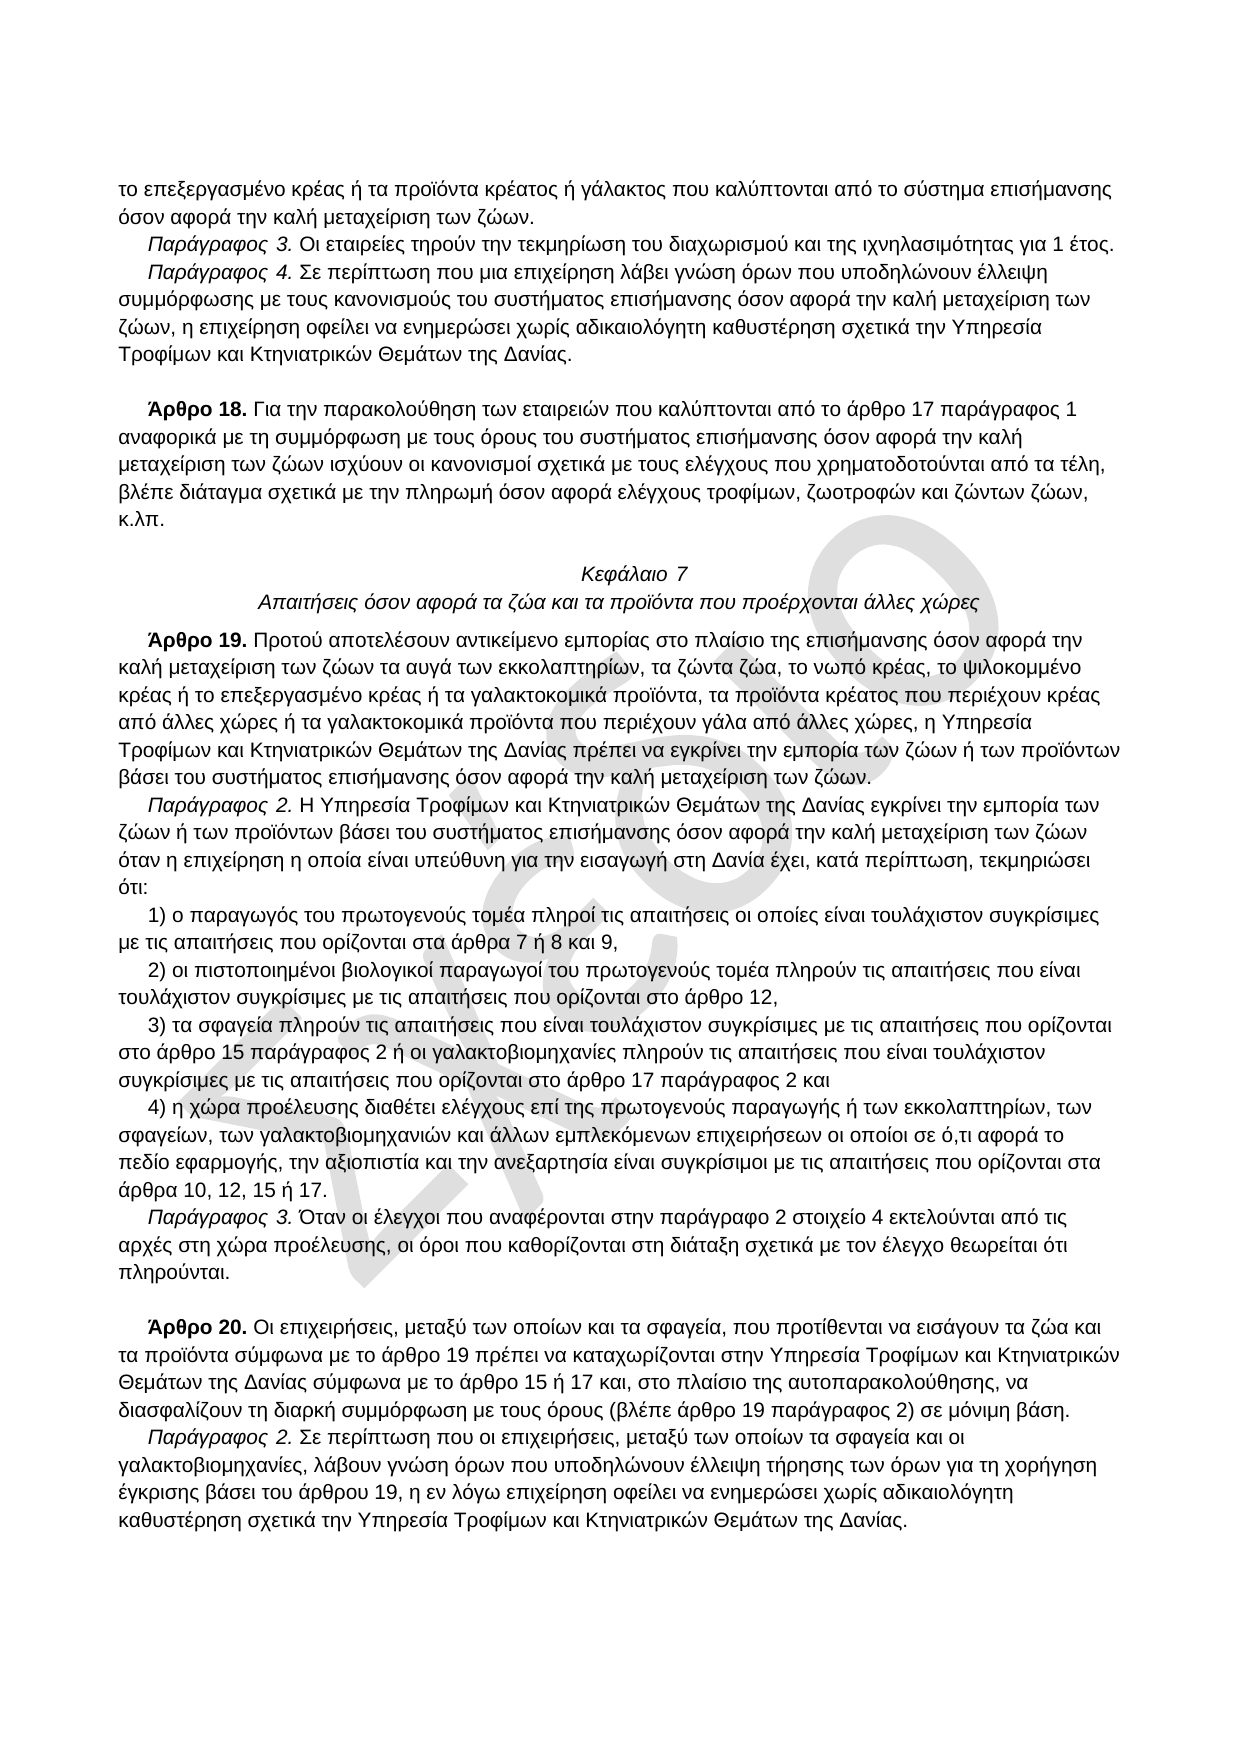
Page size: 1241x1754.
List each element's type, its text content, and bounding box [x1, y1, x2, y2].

text 4) η χώρα προέλευσης διαθέτει ελέγχους επί της πρωτογενούς παραγωγής ή των εκκολαπτηρίων, των σφαγείων, των γαλακτοβιομηχανιών και άλλων εμπλεκόμενων επιχειρήσεων οι οποίοι σε ό,τι αφορά το πεδίο εφαρμογής, την αξιοπιστία και την ανεξαρτησία είναι συγκρίσιμοι με τις απαιτήσεις που ορίζονται στα άρθρα 10, 12, 15 ή 17. [118, 1095, 1122, 1202]
text Παράγραφος 3. Οι εταιρείες τηρούν την τεκμηρίωση του διαχωρισμού και της ιχνηλασιμότητας για 1 έτος. [118, 232, 1122, 256]
text Παράγραφος 2. Σε περίπτωση που οι επιχειρήσεις, μεταξύ των οποίων τα σφαγεία και οι γαλακτοβιομηχανίες, λάβουν γνώση όρων που υποδηλώνουν έλλειψη τήρησης των όρων για τη χορήγηση έγκρισης βάσει του άρθρου 19, η εν λόγω επιχείρηση οφείλει να ενημερώσει χωρίς αδικαιολόγητη καθυστέρηση σχετικά την Υπηρεσία Τροφίμων και Κτηνιατρικών Θεμάτων της Δανίας. [118, 1425, 1122, 1532]
text 1) ο παραγωγός του πρωτογενούς τομέα πληροί τις απαιτήσεις οι οποίες είναι τουλάχιστον συγκρίσιμες με τις απαιτήσεις που ορίζονται στα άρθρα 7 ή 8 και 9, [118, 903, 1122, 954]
text Άρθρο 20. Οι επιχειρήσεις, μεταξύ των οποίων και τα σφαγεία, που προτίθενται να εισάγουν τα ζώα και τα προϊόντα σύμφωνα με το άρθρο 19 πρέπει να καταχωρίζονται στην Υπηρεσία Τροφίμων και Κτηνιατρικών Θεμάτων της Δανίας σύμφωνα με το άρθρο 15 ή 17 και, στο πλαίσιο της αυτοπαρακολούθησης, να διασφαλίζουν τη διαρκή συμμόρφωση με τους όρους (βλέπε άρθρο 19 παράγραφος 2) σε μόνιμη βάση. [118, 1315, 1122, 1422]
subtitle Κεφάλαιο 7 Απαιτήσεις όσον αφορά τα ζώα και τα προϊόντα που προέρχονται άλλες χώρες [118, 562, 1122, 614]
text Παράγραφος 4. Σε περίπτωση που μια επιχείρηση λάβει γνώση όρων που υποδηλώνουν έλλειψη συμμόρφωσης με τους κανονισμούς του συστήματος επισήμανσης όσον αφορά την καλή μεταχείριση των ζώων, η επιχείρηση οφείλει να ενημερώσει χωρίς αδικαιολόγητη καθυστέρηση σχετικά την Υπηρεσία Τροφίμων και Κτηνιατρικών Θεμάτων της Δανίας. [118, 260, 1122, 366]
text 2) οι πιστοποιημένοι βιολογικοί παραγωγοί του πρωτογενούς τομέα πληρούν τις απαιτήσεις που είναι τουλάχιστον συγκρίσιμες με τις απαιτήσεις που ορίζονται στο άρθρο 12, [118, 958, 1122, 1009]
text Άρθρο 19. Προτού αποτελέσουν αντικείμενο εμπορίας στο πλαίσιο της επισήμανσης όσον αφορά την καλή μεταχείριση των ζώων τα αυγά των εκκολαπτηρίων, τα ζώντα ζώα, το νωπό κρέας, το ψιλοκομμένο κρέας ή το επεξεργασμένο κρέας ή τα γαλακτοκομικά προϊόντα, τα προϊόντα κρέατος που περιέχουν κρέας από άλλες χώρες ή τα γαλακτοκομικά προϊόντα που περιέχουν γάλα από άλλες χώρες, η Υπηρεσία Τροφίμων και Κτηνιατρικών Θεμάτων της Δανίας πρέπει να εγκρίνει την εμπορία των ζώων ή των προϊόντων βάσει του συστήματος επισήμανσης όσον αφορά την καλή μεταχείριση των ζώων. [118, 628, 1122, 789]
text Παράγραφος 2. Η Υπηρεσία Τροφίμων και Κτηνιατρικών Θεμάτων της Δανίας εγκρίνει την εμπορία των ζώων ή των προϊόντων βάσει του συστήματος επισήμανσης όσον αφορά την καλή μεταχείριση των ζώων όταν η επιχείρηση η οποία είναι υπεύθυνη για την εισαγωγή στη Δανία έχει, κατά περίπτωση, τεκμηριώσει ότι: [118, 793, 1122, 899]
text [118, 177, 1122, 229]
text Άρθρο 18. Για την παρακολούθηση των εταιρειών που καλύπτονται από το άρθρο 17 παράγραφος 1 αναφορικά με τη συμμόρφωση με τους όρους του συστήματος επισήμανσης όσον αφορά την καλή μεταχείριση των ζώων ισχύουν οι κανονισμοί σχετικά με τους ελέγχους που χρηματοδοτούνται από τα τέλη, βλέπε διάταγμα σχετικά με την πληρωμή όσον αφορά ελέγχους τροφίμων, ζωοτροφών και ζώντων ζώων, κ.λπ. [118, 397, 1122, 531]
text 3) τα σφαγεία πληρούν τις απαιτήσεις που είναι τουλάχιστον συγκρίσιμες με τις απαιτήσεις που ορίζονται στο άρθρο 15 παράγραφος 2 ή οι γαλακτοβιομηχανίες πληρούν τις απαιτήσεις που είναι τουλάχιστον συγκρίσιμες με τις απαιτήσεις που ορίζονται στο άρθρο 17 παράγραφος 2 και [118, 1013, 1122, 1092]
text Παράγραφος 3. Όταν οι έλεγχοι που αναφέρονται στην παράγραφο 2 στοιχείο 4 εκτελούνται από τις αρχές στη χώρα προέλευσης, οι όροι που καθορίζονται στη διάταξη σχετικά με τον έλεγχο θεωρείται ότι πληρούνται. [118, 1205, 1122, 1284]
